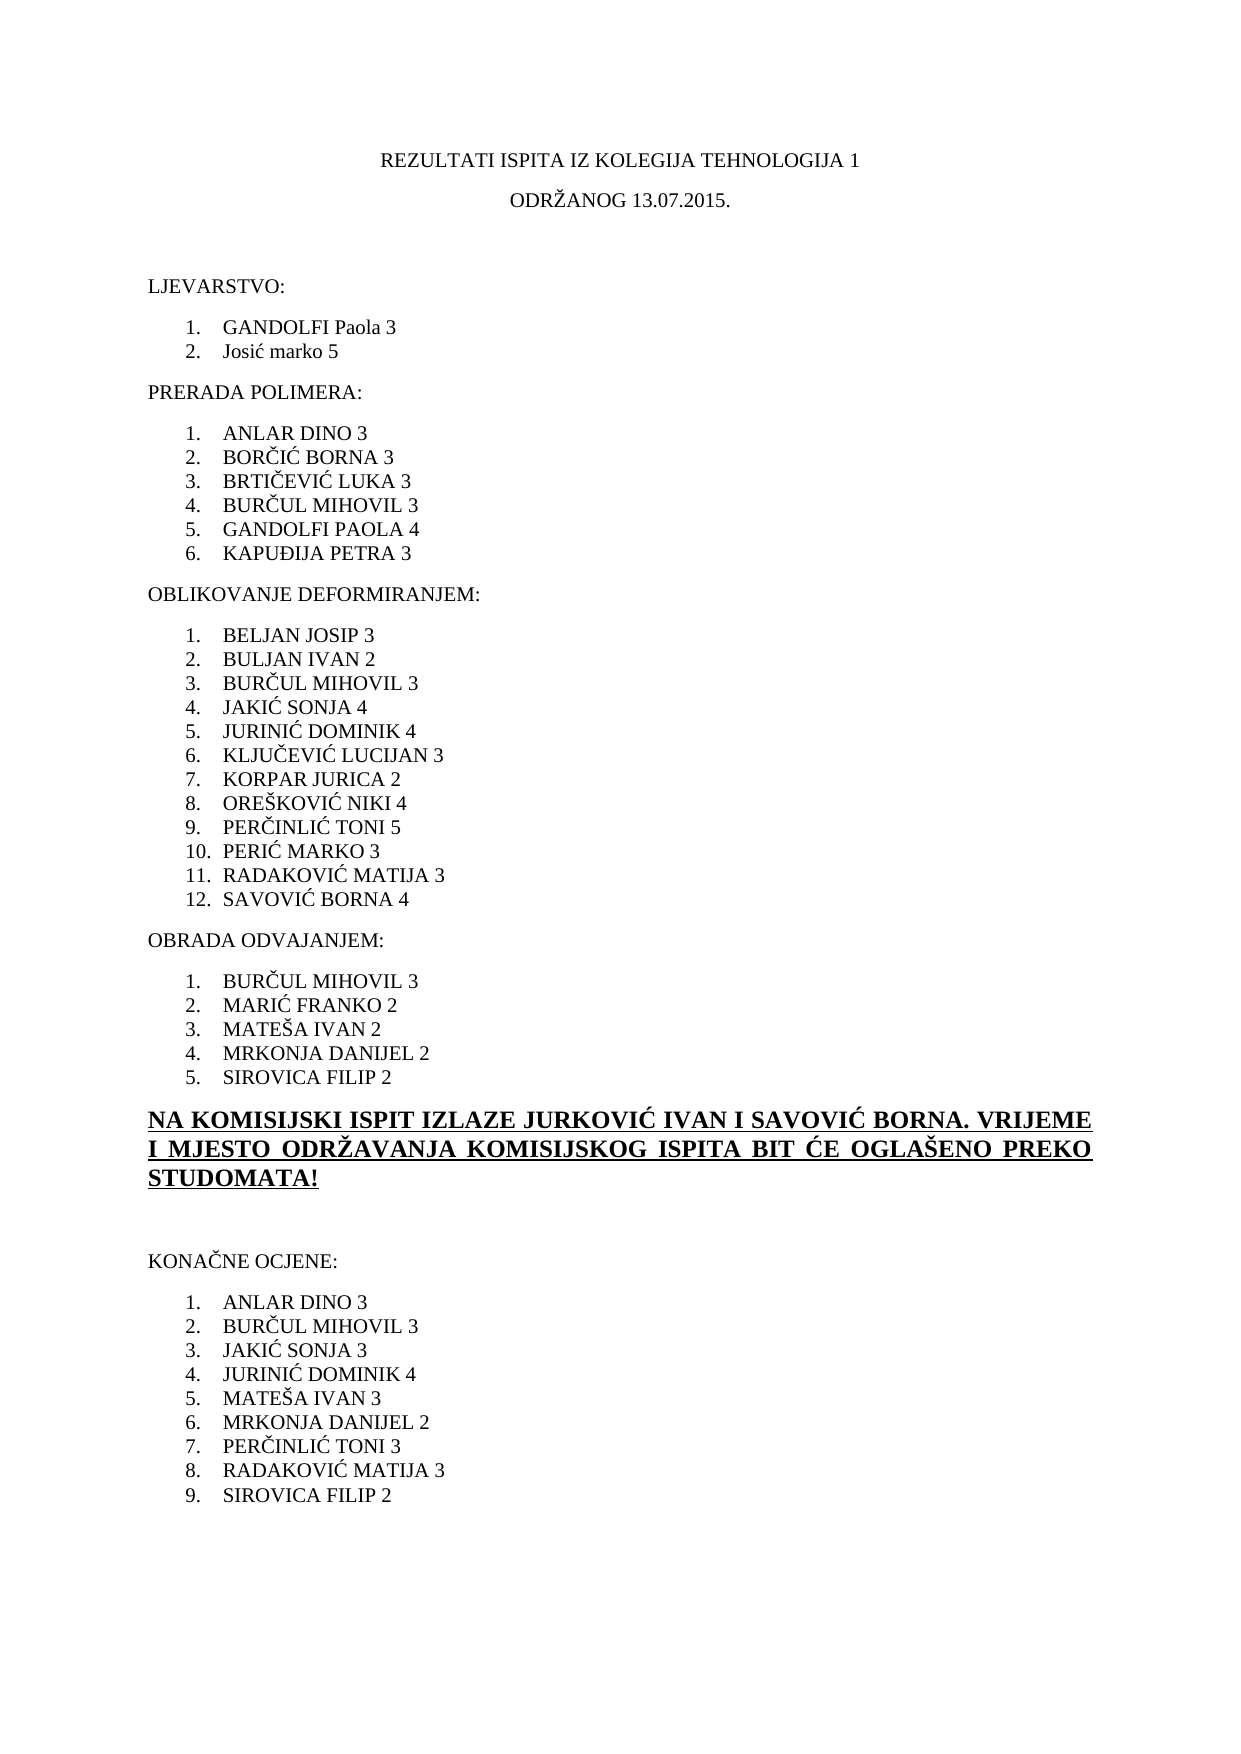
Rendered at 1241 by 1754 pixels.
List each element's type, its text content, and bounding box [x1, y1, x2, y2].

list BULJAN IVAN 2 [185, 647, 1093, 671]
list BURČUL MIHOVIL 3 [185, 969, 1093, 993]
text ODRŽANOG 13.07.2015. [148, 188, 1093, 212]
list JURINIĆ DOMINIK 4 [185, 719, 1093, 743]
list RADAKOVIĆ MATIJA 3 [185, 1458, 1093, 1482]
text OBRADA ODVAJANJEM: [148, 928, 1093, 952]
list KAPUĐIJA PETRA 3 [185, 541, 1093, 565]
list BORČIĆ BORNA 3 [185, 445, 1093, 469]
list BURČUL MIHOVIL 3 [185, 671, 1093, 695]
list JAKIĆ SONJA 4 [185, 695, 1093, 719]
list GANDOLFI Paola 3 [185, 315, 1093, 339]
list ANLAR DINO 3 [185, 1290, 1093, 1314]
list OREŠKOVIĆ NIKI 4 [185, 791, 1093, 815]
list SIROVICA FILIP 2 [185, 1482, 1093, 1507]
list MRKONJA DANIJEL 2 [185, 1410, 1093, 1434]
list RADAKOVIĆ MATIJA 3 [185, 863, 1093, 887]
list KORPAR JURICA 2 [185, 767, 1093, 791]
list MATEŠA IVAN 3 [185, 1386, 1093, 1410]
text NA KOMISIJSKI ISPIT IZLAZE JURKOVIĆ IVAN I SAVOVIĆ BORNA. VRIJEME I MJESTO ODRŽAVANJA KOMISIJSKOG ISPITA BIT ĆE OGLAŠENO PREKO STUDOMATA! [148, 1161, 1093, 1192]
list SIROVICA FILIP 2 [185, 1065, 1093, 1089]
list BURČUL MIHOVIL 3 [185, 493, 1093, 517]
list MRKONJA DANIJEL 2 [185, 1041, 1093, 1065]
list PERIĆ MARKO 3 [185, 839, 1093, 863]
list MATEŠA IVAN 2 [185, 1017, 1093, 1041]
list BRTIČEVIĆ LUKA 3 [185, 469, 1093, 493]
list BURČUL MIHOVIL 3 [185, 1314, 1093, 1338]
list SAVOVIĆ BORNA 4 [185, 887, 1093, 911]
text LJEVARSTVO: [148, 274, 1093, 298]
list GANDOLFI PAOLA 4 [185, 517, 1093, 541]
list PERČINLIĆ TONI 3 [185, 1434, 1093, 1458]
text NA KOMISIJSKI ISPIT IZLAZE JURKOVIĆ IVAN I SAVOVIĆ BORNA. VRIJEME I MJESTO ODRŽAVANJA KOMISIJSKOG ISPITA BIT ĆE OGLAŠENO PREKO STUDOMATA! [148, 1106, 1093, 1131]
list BELJAN JOSIP 3 [185, 622, 1093, 647]
list ANLAR DINO 3 [185, 421, 1093, 445]
text KONAČNE OCJENE: [148, 1249, 1093, 1273]
text PRERADA POLIMERA: [148, 380, 1093, 404]
list JAKIĆ SONJA 3 [185, 1338, 1093, 1362]
list MARIĆ FRANKO 2 [185, 993, 1093, 1017]
text REZULTATI ISPITA IZ KOLEGIJA TEHNOLOGIJA 1 [148, 148, 1093, 172]
list PERČINLIĆ TONI 5 [185, 815, 1093, 839]
list KLJUČEVIĆ LUCIJAN 3 [185, 743, 1093, 767]
text NA KOMISIJSKI ISPIT IZLAZE JURKOVIĆ IVAN I SAVOVIĆ BORNA. VRIJEME I MJESTO ODRŽAVANJA KOMISIJSKOG ISPITA BIT ĆE OGLAŠENO PREKO STUDOMATA! [148, 1132, 1093, 1159]
list Josić marko 5 [185, 339, 1093, 363]
list JURINIĆ DOMINIK 4 [185, 1362, 1093, 1386]
text OBLIKOVANJE DEFORMIRANJEM: [148, 582, 1093, 606]
